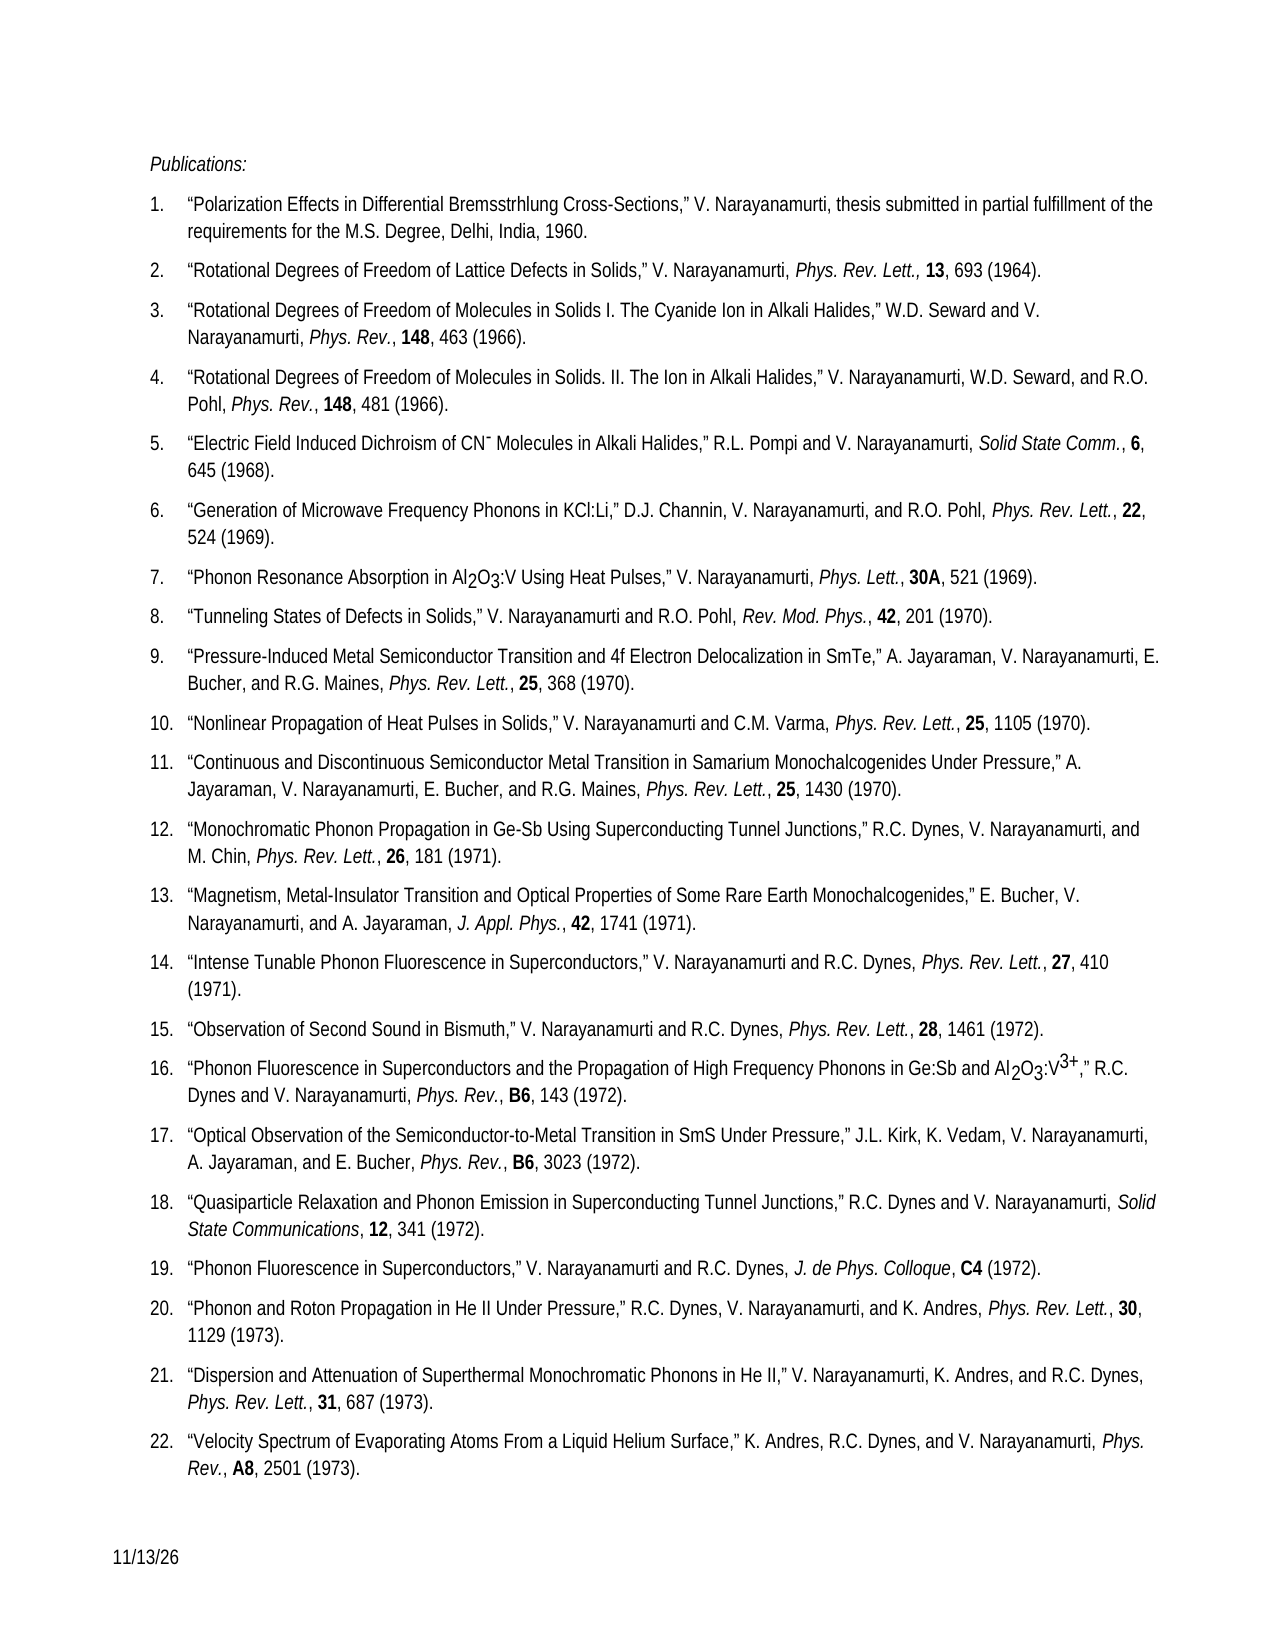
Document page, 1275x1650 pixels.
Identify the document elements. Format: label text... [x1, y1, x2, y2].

list “Rotational Degrees of Freedom of Molecules in Solids. II. The Ion in Alkali Halides,” V. Narayanamurti, W.D. Seward, and R.O. Pohl, Phys. Rev., 148, 481 (1966). [150, 362, 1162, 417]
list “Continuous and Discontinuous Semiconductor Metal Transition in Samarium Monochalcogenides Under Pressure,” A. Jayaraman, V. Narayanamurti, E. Bucher, and R.G. Maines, Phys. Rev. Lett., 25, 1430 (1970). [150, 748, 1162, 802]
list “Polarization Effects in Differential Bremsstrhlung Cross-Sections,” V. Narayanamurti, thesis submitted in partial fulfillment of the requirements for the M.S. Degree, , 1960. [150, 189, 1162, 244]
list “Tunneling States of Defects in Solids,” V. Narayanamurti and R.O. Pohl, Rev. Mod. Phys., 42, 201 (1970). [150, 602, 1162, 629]
list “Monochromatic Phonon Propagation in Ge-Sb Using Superconducting Tunnel Junctions,” R.C. Dynes, V. Narayanamurti, and M. Chin, Phys. Rev. Lett., 26, 181 (1971). [150, 814, 1162, 869]
list “Nonlinear Propagation of Heat Pulses in Solids,” V. Narayanamurti and C.M. Varma, Phys. Rev. Lett., 25, 1105 (1970). [150, 708, 1162, 735]
list “Pressure-Induced Metal Semiconductor Transition and 4f Electron Delocalization in SmTe,” A. Jayaraman, V. Narayanamurti, E. Bucher, and R.G. Maines, Phys. Rev. Lett., 25, 368 (1970). [150, 642, 1162, 696]
list “Phonon Resonance Absorption in Al2O3:V Using Heat Pulses,” V. Narayanamurti, Phys. Lett., 30A, 521 (1969). [150, 562, 1162, 589]
list “Magnetism, Metal-Insulator Transition and Optical Properties of Some Rare Earth Monochalcogenides,” E. Bucher, V. Narayanamurti, and A. Jayaraman, J. Appl. Phys., 42, 1741 (1971). [150, 881, 1162, 935]
list “Phonon and Roton Propagation in He II Under Pressure,” R.C. Dynes, V. Narayanamurti, and K. Andres, Phys. Rev. Lett., 30, 1129 (1973). [150, 1294, 1162, 1348]
list “Observation of Second Sound in Bismuth,” V. Narayanamurti and R.C. Dynes, Phys. Rev. Lett., 28, 1461 (1972). [150, 1014, 1162, 1042]
list “Phonon Fluorescence in Superconductors,” V. Narayanamurti and R.C. Dynes, J. de Phys. Colloque, C4 (1972). [150, 1254, 1162, 1281]
list “Dispersion and Attenuation of Superthermal Monochromatic Phonons in He II,” V. Narayanamurti, K. Andres, and R.C. Dynes, Phys. Rev. Lett., 31, 687 (1973). [150, 1360, 1162, 1414]
list “Quasiparticle Relaxation and Phonon Emission in Superconducting Tunnel Junctions,” R.C. Dynes and V. Narayanamurti, Communications, 12, 341 (1972). [150, 1187, 1162, 1242]
list “Phonon Fluorescence in Superconductors and the Propagation of High Frequency Phonons in Ge:Sb and Al2O3:V3+,” R.C. Dynes and V. Narayanamurti, Phys. Rev., B6, 143 (1972). [150, 1054, 1162, 1108]
list “Electric Field Induced Dichroism of CN- Molecules in Alkali Halides,” R.L. Pompi and V. Narayanamurti, Comm., 6, 645 (1968). [150, 429, 1162, 483]
list “Generation of Microwave Frequency Phonons in KCl:Li,” D.J. Channin, V. Narayanamurti, and R.O. Pohl, Phys. Rev. Lett., 22, 524 (1969). [150, 496, 1162, 550]
list “Velocity Spectrum of Evaporating Atoms From a Liquid Helium Surface,” K. Andres, R.C. Dynes, and V. Narayanamurti, Phys. Rev., A8, 2501 (1973). [150, 1427, 1162, 1481]
text Publications: [150, 150, 1162, 177]
list “Optical Observation of the Semiconductor-to-Metal Transition in SmS Under Pressure,” J.L. Kirk, K. Vedam, V. Narayanamurti, A. Jayaraman, and E. Bucher, Phys. Rev., B6, 3023 (1972). [150, 1121, 1162, 1175]
list “Rotational Degrees of Freedom of Lattice Defects in Solids,” V. Narayanamurti, Phys. Rev. Lett., 13, 693 (1964). [150, 256, 1162, 283]
list “Rotational Degrees of Freedom of Molecules in Solids I. The Cyanide Ion in Alkali Halides,” W.D. Seward and V. Narayanamurti, Phys. Rev., 148, 463 (1966). [150, 296, 1162, 350]
list “Intense Tunable Phonon Fluorescence in Superconductors,” V. Narayanamurti and R.C. Dynes, Phys. Rev. Lett., 27, 410 (1971). [150, 948, 1162, 1002]
